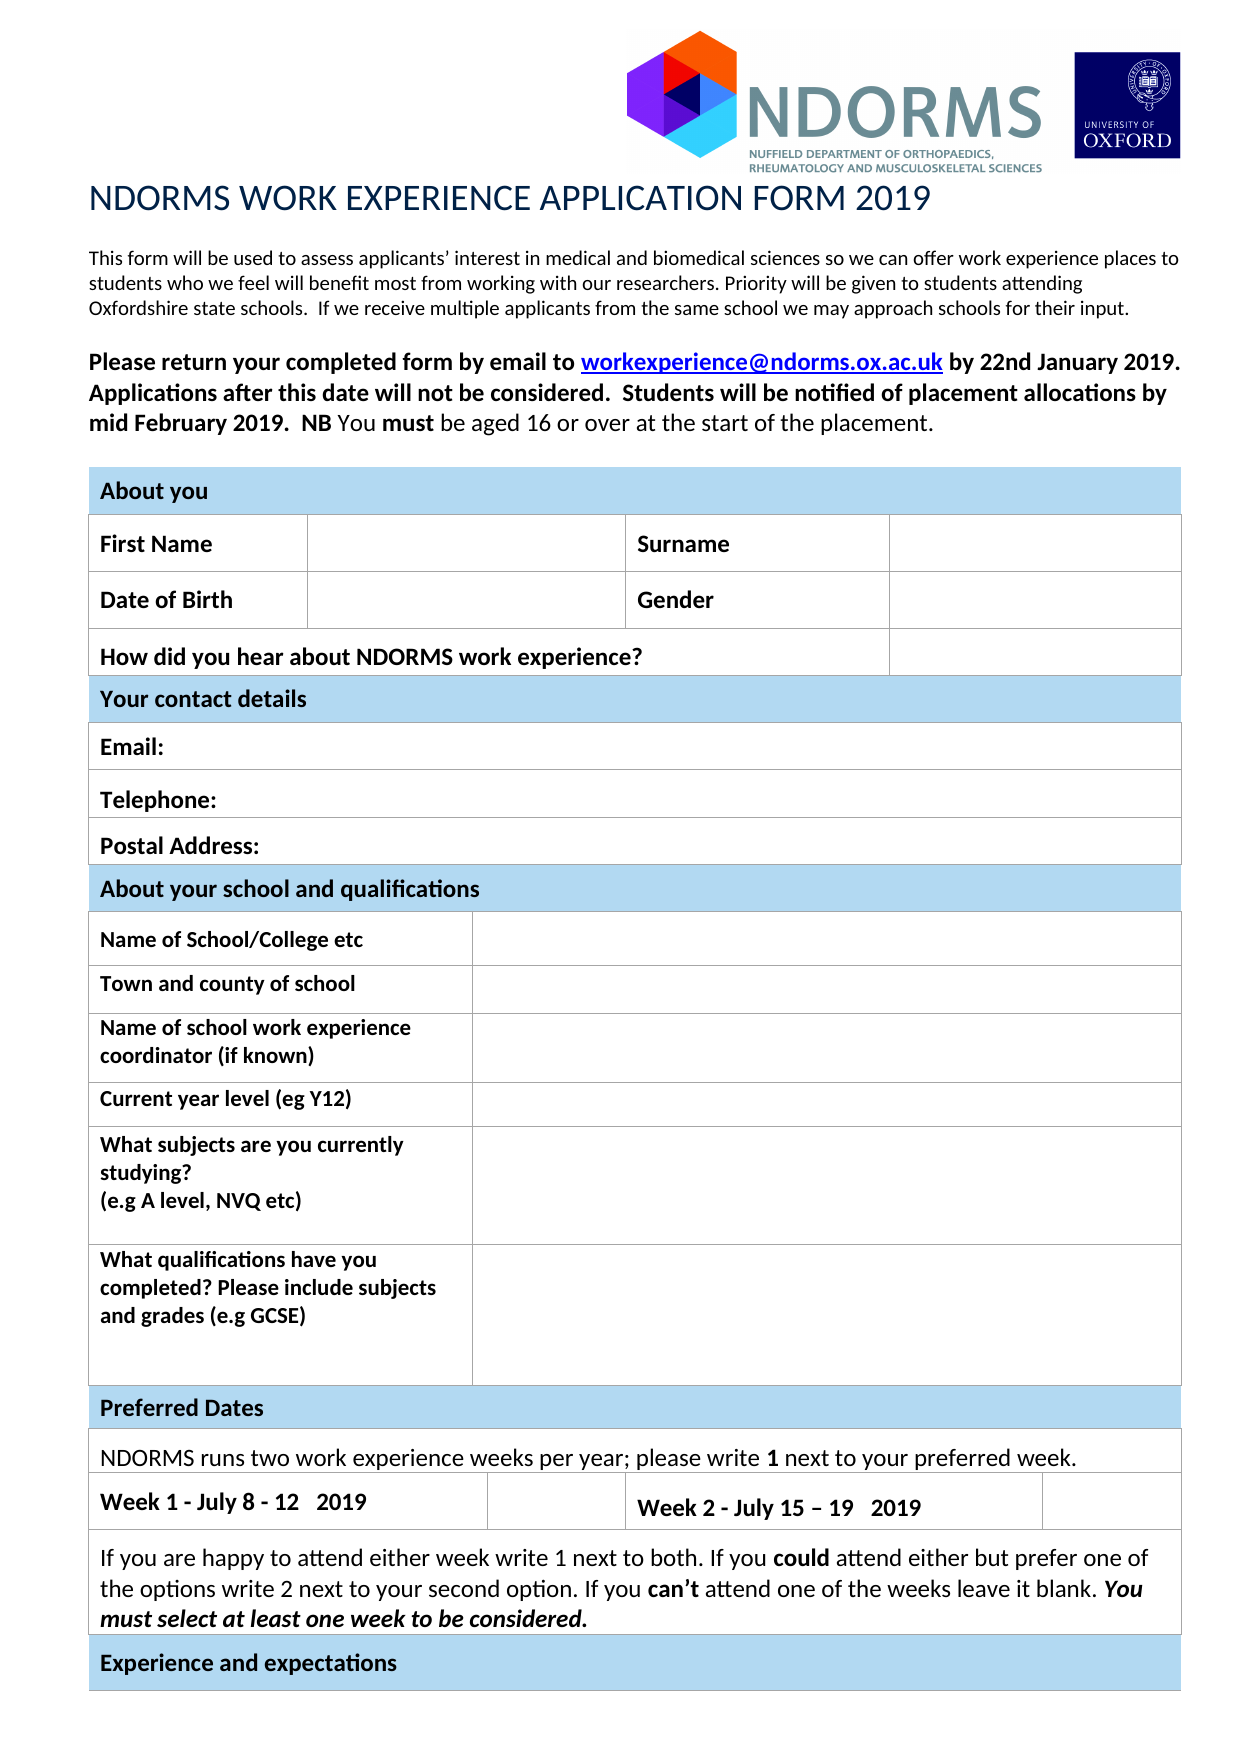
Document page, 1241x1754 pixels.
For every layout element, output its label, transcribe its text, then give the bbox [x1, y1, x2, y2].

table_cell [488, 1473, 625, 1529]
text This form will be used to assess applicants’ interest in medical and biomedical sciences so we can offer work experience places to students who we feel will benefit most from working with our researchers. Priority will be given to students attending Oxfordshire state schools. If we receive multiple applicants from the same school we may approach schools for their input. [89, 245, 1181, 321]
table_cell Telephone: [89, 770, 1181, 817]
table_cell [890, 629, 1181, 675]
table_cell Name of School/College etc [89, 912, 472, 965]
table_cell [473, 1083, 1181, 1126]
table_cell Week 2 - July 15 – 19 2019 [626, 1473, 1042, 1529]
text Please return your completed form by email to workexperience@ndorms.ox.ac.uk by 22nd January 2019. Applications after this date will not be considered. Students will be notified of placement allocations by mid February 2019. NB You must be aged 16 or over at the start of the placement. [89, 346, 1181, 438]
table_cell [473, 966, 1181, 1012]
table_cell [473, 912, 1181, 965]
table_cell What subjects are you currently studying? (e.g A level, NVQ etc) [89, 1127, 472, 1244]
table_cell Week 1 - July 8 - 12 2019 [89, 1473, 487, 1529]
table_cell If you are happy to attend either week write 1 next to both. If you could attend either but prefer one of the options write 2 next to your second option. If you can’t attend one of the weeks leave it blank. You must select at least one week to be considered. [89, 1530, 1181, 1634]
table_cell [1043, 1473, 1181, 1529]
table_cell NDORMS runs two work experience weeks per year; please write 1 next to your preferred week. [89, 1429, 1181, 1472]
table_cell Email: [89, 723, 1181, 769]
table_cell How did you hear about NDORMS work experience? [89, 629, 889, 675]
table_cell [308, 515, 625, 571]
picture [626, 29, 1182, 174]
table_cell Preferred Dates [89, 1386, 1181, 1428]
text NDORMS WORK EXPERIENCE APPLICATION FORM 2019 [89, 173, 1181, 219]
table_cell Surname [626, 515, 889, 571]
table_cell [308, 572, 625, 627]
table_cell Experience and expectations [89, 1635, 1181, 1690]
table_cell [473, 1014, 1181, 1082]
table_cell Current year level (eg Y12) [89, 1083, 472, 1126]
table_cell Name of school work experience coordinator (if known) [89, 1014, 472, 1082]
table_cell Gender [626, 572, 889, 627]
table_cell [473, 1127, 1181, 1244]
table_header About you [89, 467, 1181, 514]
table_cell [890, 572, 1181, 627]
table_cell Town and county of school [89, 966, 472, 1012]
table_cell First Name [89, 515, 307, 571]
table_cell What qualifications have you completed? Please include subjects and grades (e.g GCSE) [89, 1245, 472, 1385]
table_cell [890, 515, 1181, 571]
table_cell [473, 1245, 1181, 1385]
table_cell Postal Address: [89, 818, 1181, 864]
table_cell About your school and qualifications [89, 865, 1181, 911]
table_cell Your contact details [89, 676, 1181, 722]
table_cell Date of Birth [89, 572, 307, 627]
